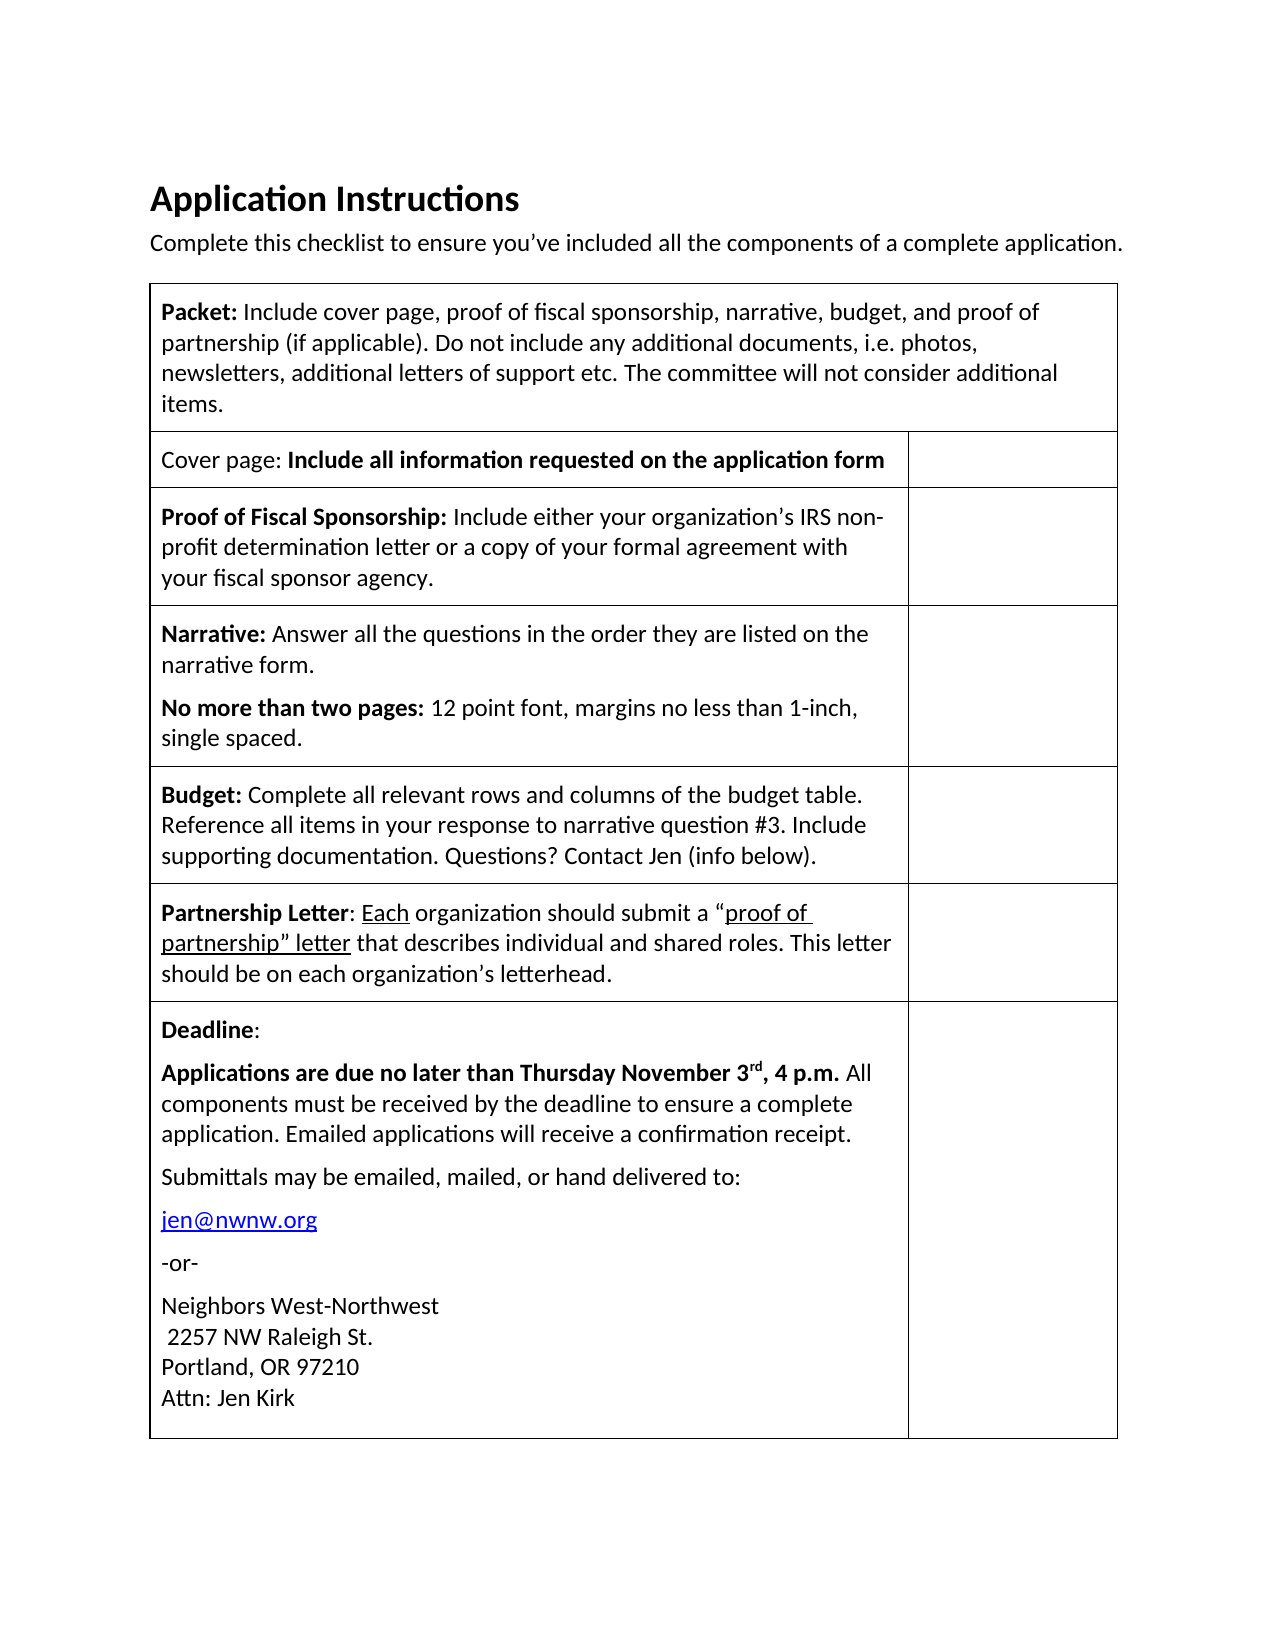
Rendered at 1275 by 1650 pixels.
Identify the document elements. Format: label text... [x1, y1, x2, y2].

table_cell [909, 488, 1117, 605]
table_cell [909, 432, 1117, 487]
table_cell Cover page: Include all information requested on the application form [151, 432, 908, 487]
table_cell [909, 606, 1117, 766]
text Complete this checklist to ensure you’ve included all the components of a complete application. [150, 227, 1125, 258]
table_cell Budget: Complete all relevant rows and columns of the budget table. Reference all items in your response to narrative question #3. Include supporting documentation. Questions? Contact Jen (info below). [151, 767, 908, 883]
table_cell [909, 1002, 1117, 1437]
table_cell Proof of Fiscal Sponsorship: Include either your organization’s IRS non-profit determination letter or a copy of your formal agreement with your fiscal sponsor agency. [151, 488, 908, 605]
table_header Packet: Include cover page, proof of fiscal sponsorship, narrative, budget, and proof of partnership (if applicable). Do not include any additional documents, i.e. photos, newsletters, additional letters of support etc. The committee will not consider additional items. [151, 284, 1117, 431]
table_cell Partnership Letter: Each organization should submit a “proof of partnership” letter that describes individual and shared roles. This letter should be on each organization’s letterhead. [151, 884, 908, 1001]
subtitle Application Instructions [150, 175, 1125, 221]
table_cell [909, 767, 1117, 883]
table_cell Narrative: Answer all the questions in the order they are listed on the narrative form. No more than two pages: 12 point font, margins no less than 1-inch, single spaced. [151, 606, 908, 766]
table_cell Deadline: Applications are due no later than Thursday November 3rd, 4 p.m. All components must be received by the deadline to ensure a complete application. Emailed applications will receive a confirmation receipt. Submittals may be emailed, mailed, or hand delivered to: jen@nwnw.org -or- Neighbors West-Northwest 2257 NW Raleigh St. Portland, OR 97210 Attn: Jen Kirk [151, 1002, 908, 1437]
table_cell [909, 884, 1117, 1001]
